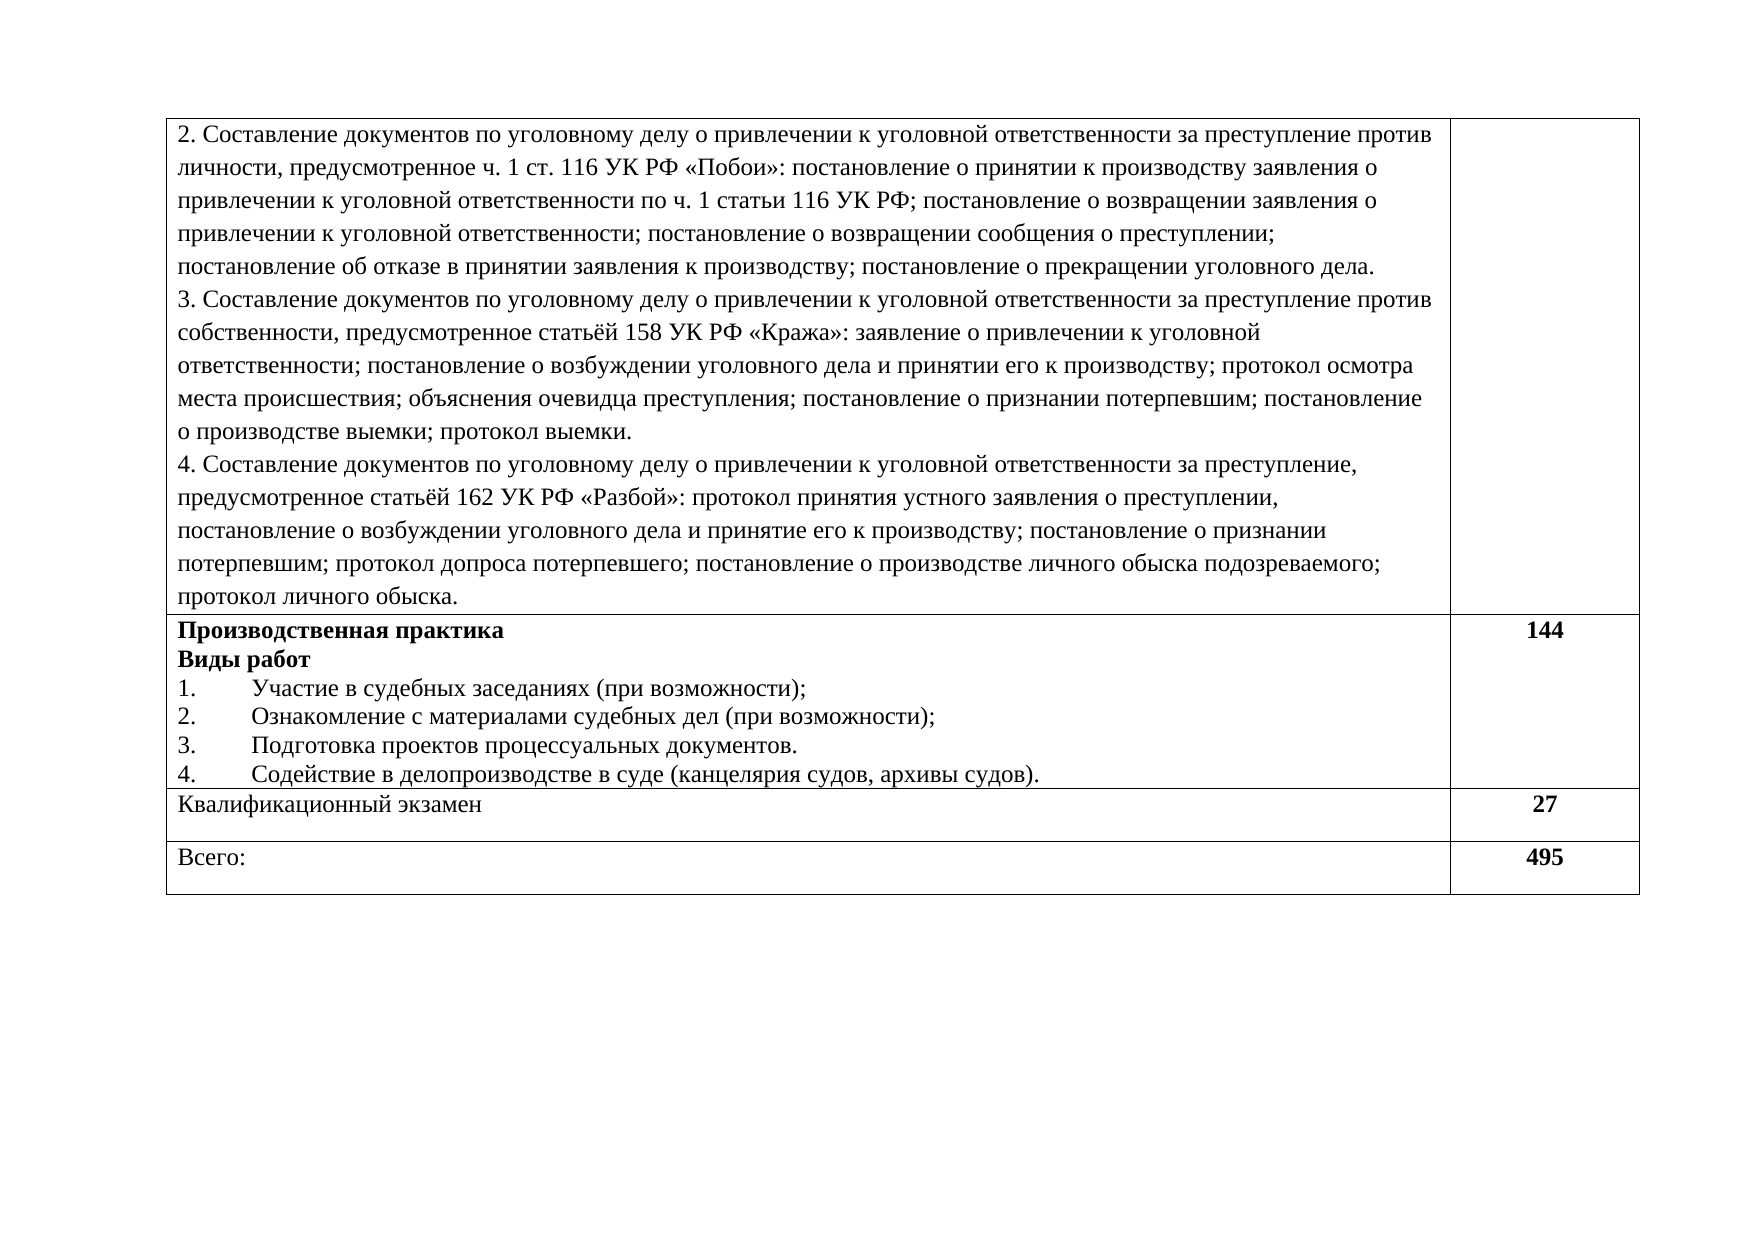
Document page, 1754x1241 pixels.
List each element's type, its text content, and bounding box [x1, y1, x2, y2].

table_cell Производственная практика Виды работ Участие в судебных заседаниях (при возможности); Ознакомление с материалами судебных дел (при возможности); Подготовка проектов процессуальных документов. Содействие в делопроизводстве в суде (канцелярия судов, архивы судов). [167, 615, 1450, 788]
table_cell 27 [1451, 789, 1639, 841]
table_cell 144 [1451, 615, 1639, 788]
table_cell Всего: [167, 842, 1450, 894]
table_cell Квалификационный экзамен [167, 789, 1450, 841]
table_cell 495 [1451, 842, 1639, 894]
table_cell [167, 119, 1450, 614]
table_cell [1451, 119, 1639, 614]
